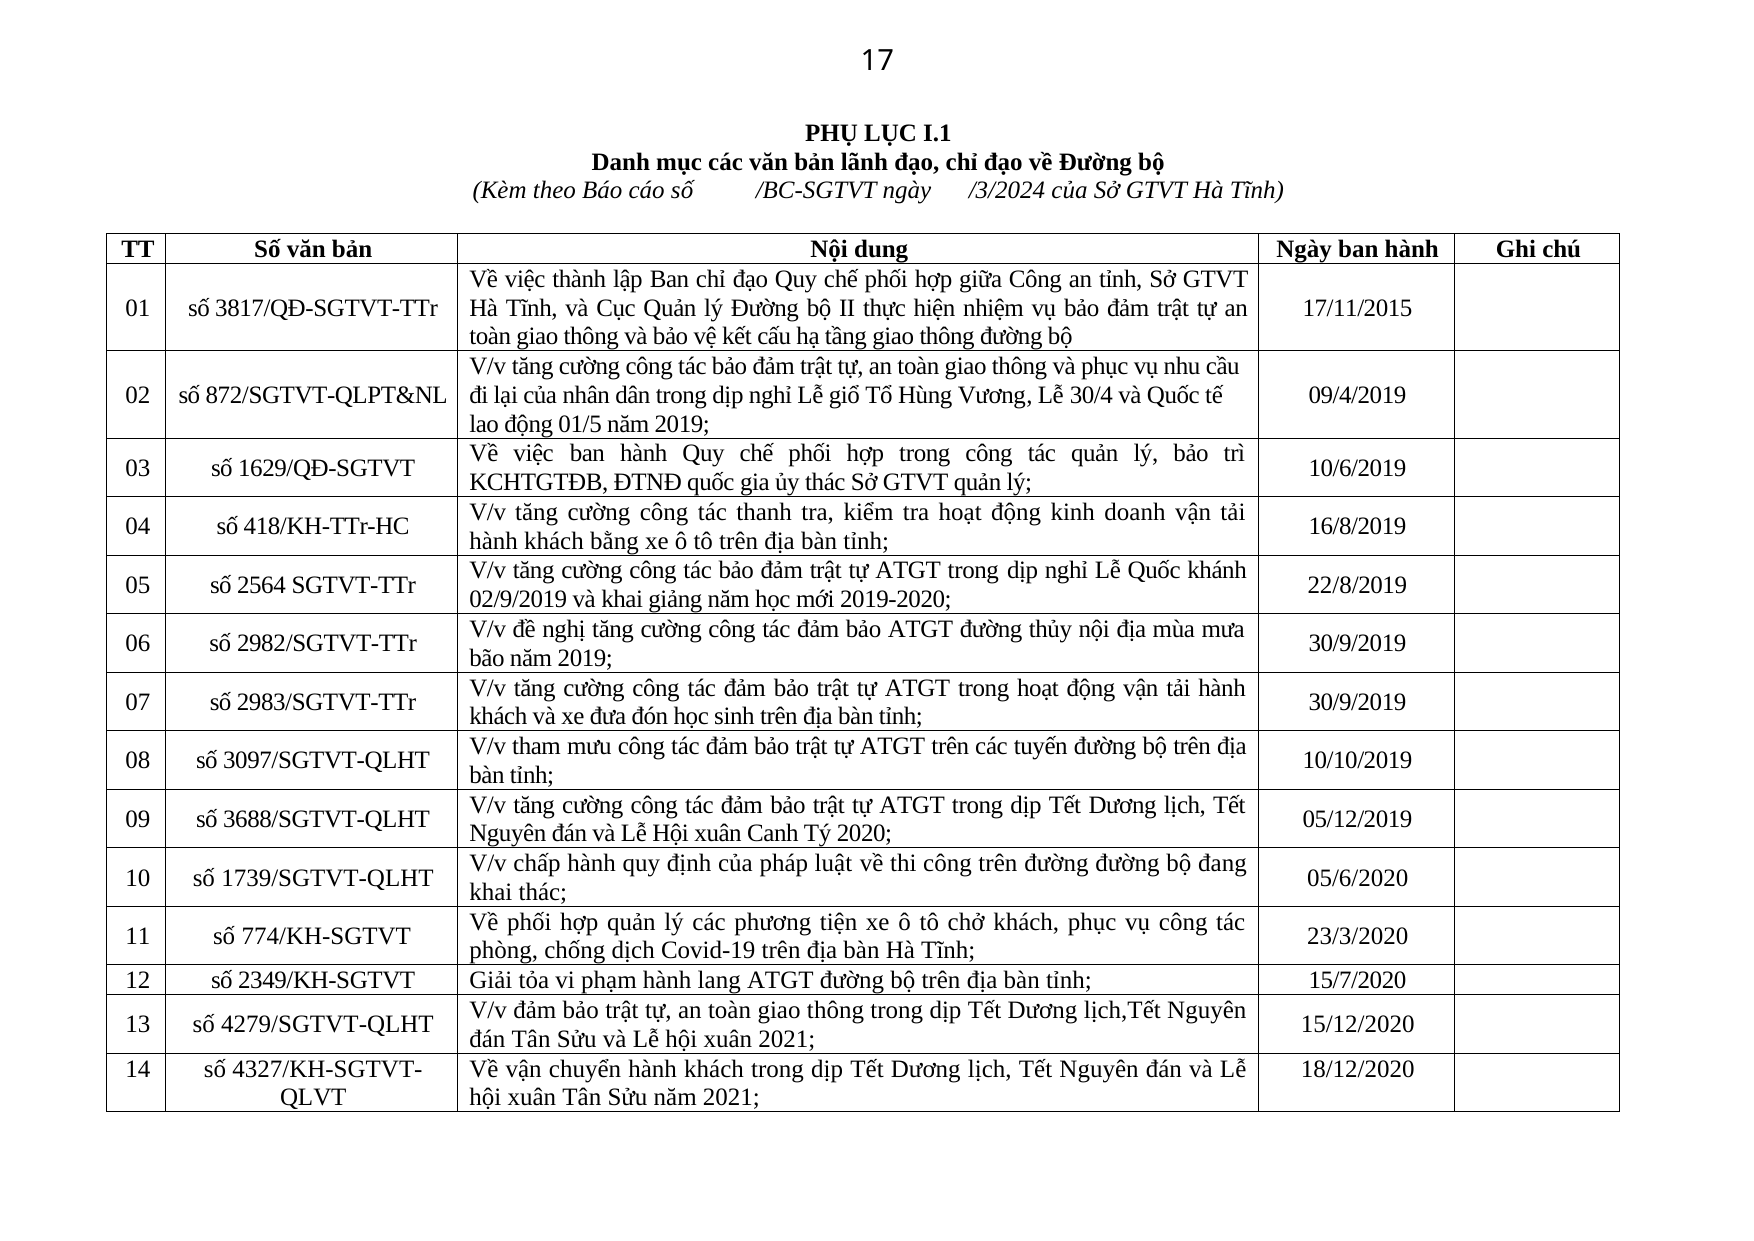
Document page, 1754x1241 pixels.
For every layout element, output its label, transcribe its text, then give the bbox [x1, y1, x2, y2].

table_cell 16/8/2019 [1259, 497, 1454, 554]
table_cell số 2982/SGTVT-TTr [166, 614, 457, 672]
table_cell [166, 1054, 457, 1111]
table_cell [1455, 907, 1619, 964]
table_cell số 4279/SGTVT-QLHT [166, 995, 457, 1053]
table_cell 23/3/2020 [1259, 907, 1454, 964]
text Danh mục các văn bản lãnh đạo, chỉ đạo về Đường bộ [118, 147, 1638, 176]
table_cell 05 [107, 556, 165, 613]
table_header Nội dung [458, 234, 1258, 263]
table_cell 05/6/2020 [1259, 848, 1454, 906]
table_cell số 1739/SGTVT-QLHT [166, 848, 457, 906]
table_cell [1455, 614, 1619, 672]
table_cell [1455, 264, 1619, 350]
table_cell 10/6/2019 [1259, 439, 1454, 496]
table_cell [1455, 673, 1619, 730]
table_cell V/v tăng cường công tác đảm bảo trật tự ATGT trong hoạt động vận tải hành khách và xe đưa đón học sinh trên địa bàn tỉnh; [458, 673, 1258, 730]
table_cell 04 [107, 497, 165, 554]
table_cell V/v tăng cường công tác bảo đảm trật tự, an toàn giao thông và phục vụ nhu cầu đi lại của nhân dân trong dịp nghỉ Lễ giổ Tổ Hùng Vương, Lễ 30/4 và Quốc tế lao động 01/5 năm 2019; [458, 351, 1258, 437]
table_cell 17/11/2015 [1259, 264, 1454, 350]
table_cell 09 [107, 790, 165, 847]
table_cell số 3097/SGTVT-QLHT [166, 731, 457, 789]
table_cell Về việc ban hành Quy chế phối hợp trong công tác quản lý, bảo trì KCHTGTĐB, ĐTNĐ quốc gia ủy thác Sở GTVT quản lý; [458, 439, 1258, 496]
table_cell [1455, 497, 1619, 554]
table_cell 03 [107, 439, 165, 496]
table_cell V/v đảm bảo trật tự, an toàn giao thông trong dịp Tết Dương lịch,Tết Nguyên đán Tân Sửu và Lễ hội xuân 2021; [458, 995, 1258, 1053]
table_cell Giải tỏa vi phạm hành lang ATGT đường bộ trên địa bàn tỉnh; [458, 965, 1258, 994]
table_cell [1455, 1054, 1619, 1111]
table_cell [458, 1054, 1258, 1111]
table_cell 09/4/2019 [1259, 351, 1454, 437]
table_cell 06 [107, 614, 165, 672]
table_cell số 1629/QĐ-SGTVT [166, 439, 457, 496]
table_cell V/v tăng cường công tác đảm bảo trật tự ATGT trong dịp Tết Dương lịch, Tết Nguyên đán và Lễ Hội xuân Canh Tý 2020; [458, 790, 1258, 847]
table_cell [1455, 439, 1619, 496]
table_header Số văn bản [166, 234, 457, 263]
table_cell 05/12/2019 [1259, 790, 1454, 847]
table_cell 02 [107, 351, 165, 437]
table_cell [1455, 351, 1619, 437]
table_cell 14 [107, 1054, 165, 1111]
table_cell 01 [107, 264, 165, 350]
table_cell số 2564 SGTVT-TTr [166, 556, 457, 613]
table_cell 10 [107, 848, 165, 906]
table_cell 08 [107, 731, 165, 789]
table_cell [1455, 731, 1619, 789]
table_cell số 3688/SGTVT-QLHT [166, 790, 457, 847]
table_cell số 872/SGTVT-QLPT&NL [166, 351, 457, 437]
text PHỤ LỤC I.1 [118, 118, 1638, 147]
table_cell V/v tăng cường công tác thanh tra, kiểm tra hoạt động kinh doanh vận tải hành khách bằng xe ô tô trên địa bàn tỉnh; [458, 497, 1258, 554]
table_cell 10/10/2019 [1259, 731, 1454, 789]
table_cell 11 [107, 907, 165, 964]
table_cell Về phối hợp quản lý các phương tiện xe ô tô chở khách, phục vụ công tác phòng, chống dịch Covid-19 trên địa bàn Hà Tĩnh; [458, 907, 1258, 964]
table_cell [1455, 965, 1619, 994]
table_cell 30/9/2019 [1259, 673, 1454, 730]
table_cell V/v đề nghị tăng cường công tác đảm bảo ATGT đường thủy nội địa mùa mưa bão năm 2019; [458, 614, 1258, 672]
table_header Ghi chú [1455, 234, 1619, 263]
table_cell 22/8/2019 [1259, 556, 1454, 613]
table_cell số 3817/QĐ-SGTVT-TTr [166, 264, 457, 350]
table_cell 13 [107, 995, 165, 1053]
table_cell 12 [107, 965, 165, 994]
text (Kèm theo Báo cáo số /BC-SGTVT ngày /3/2024 của Sở GTVT Hà Tĩnh) [118, 176, 1638, 204]
table_cell Về việc thành lập Ban chỉ đạo Quy chế phối hợp giữa Công an tỉnh, Sở GTVT Hà Tĩnh, và Cục Quản lý Đường bộ II thực hiện nhiệm vụ bảo đảm trật tự an toàn giao thông và bảo vệ kết cấu hạ tầng giao thông đường bộ [458, 264, 1258, 350]
table_header Ngày ban hành [1259, 234, 1454, 263]
table_cell V/v tăng cường công tác bảo đảm trật tự ATGT trong dịp nghỉ Lễ Quốc khánh 02/9/2019 và khai giảng năm học mới 2019-2020; [458, 556, 1258, 613]
table_cell số 774/KH-SGTVT [166, 907, 457, 964]
table_cell 18/12/2020 [1259, 1054, 1454, 1111]
table_cell 07 [107, 673, 165, 730]
table_cell 15/12/2020 [1259, 995, 1454, 1053]
table_cell [1455, 790, 1619, 847]
table_cell [1455, 848, 1619, 906]
table_cell V/v tham mưu công tác đảm bảo trật tự ATGT trên các tuyến đường bộ trên địa bàn tỉnh; [458, 731, 1258, 789]
table_cell số 2983/SGTVT-TTr [166, 673, 457, 730]
table_cell [1455, 556, 1619, 613]
table_header TT [107, 234, 165, 263]
table_cell V/v chấp hành quy định của pháp luật về thi công trên đường đường bộ đang khai thác; [458, 848, 1258, 906]
table_cell 30/9/2019 [1259, 614, 1454, 672]
table_cell số 418/KH-TTr-HC [166, 497, 457, 554]
table_cell [1455, 995, 1619, 1053]
table_cell số 2349/KH-SGTVT [166, 965, 457, 994]
table_cell 15/7/2020 [1259, 965, 1454, 994]
